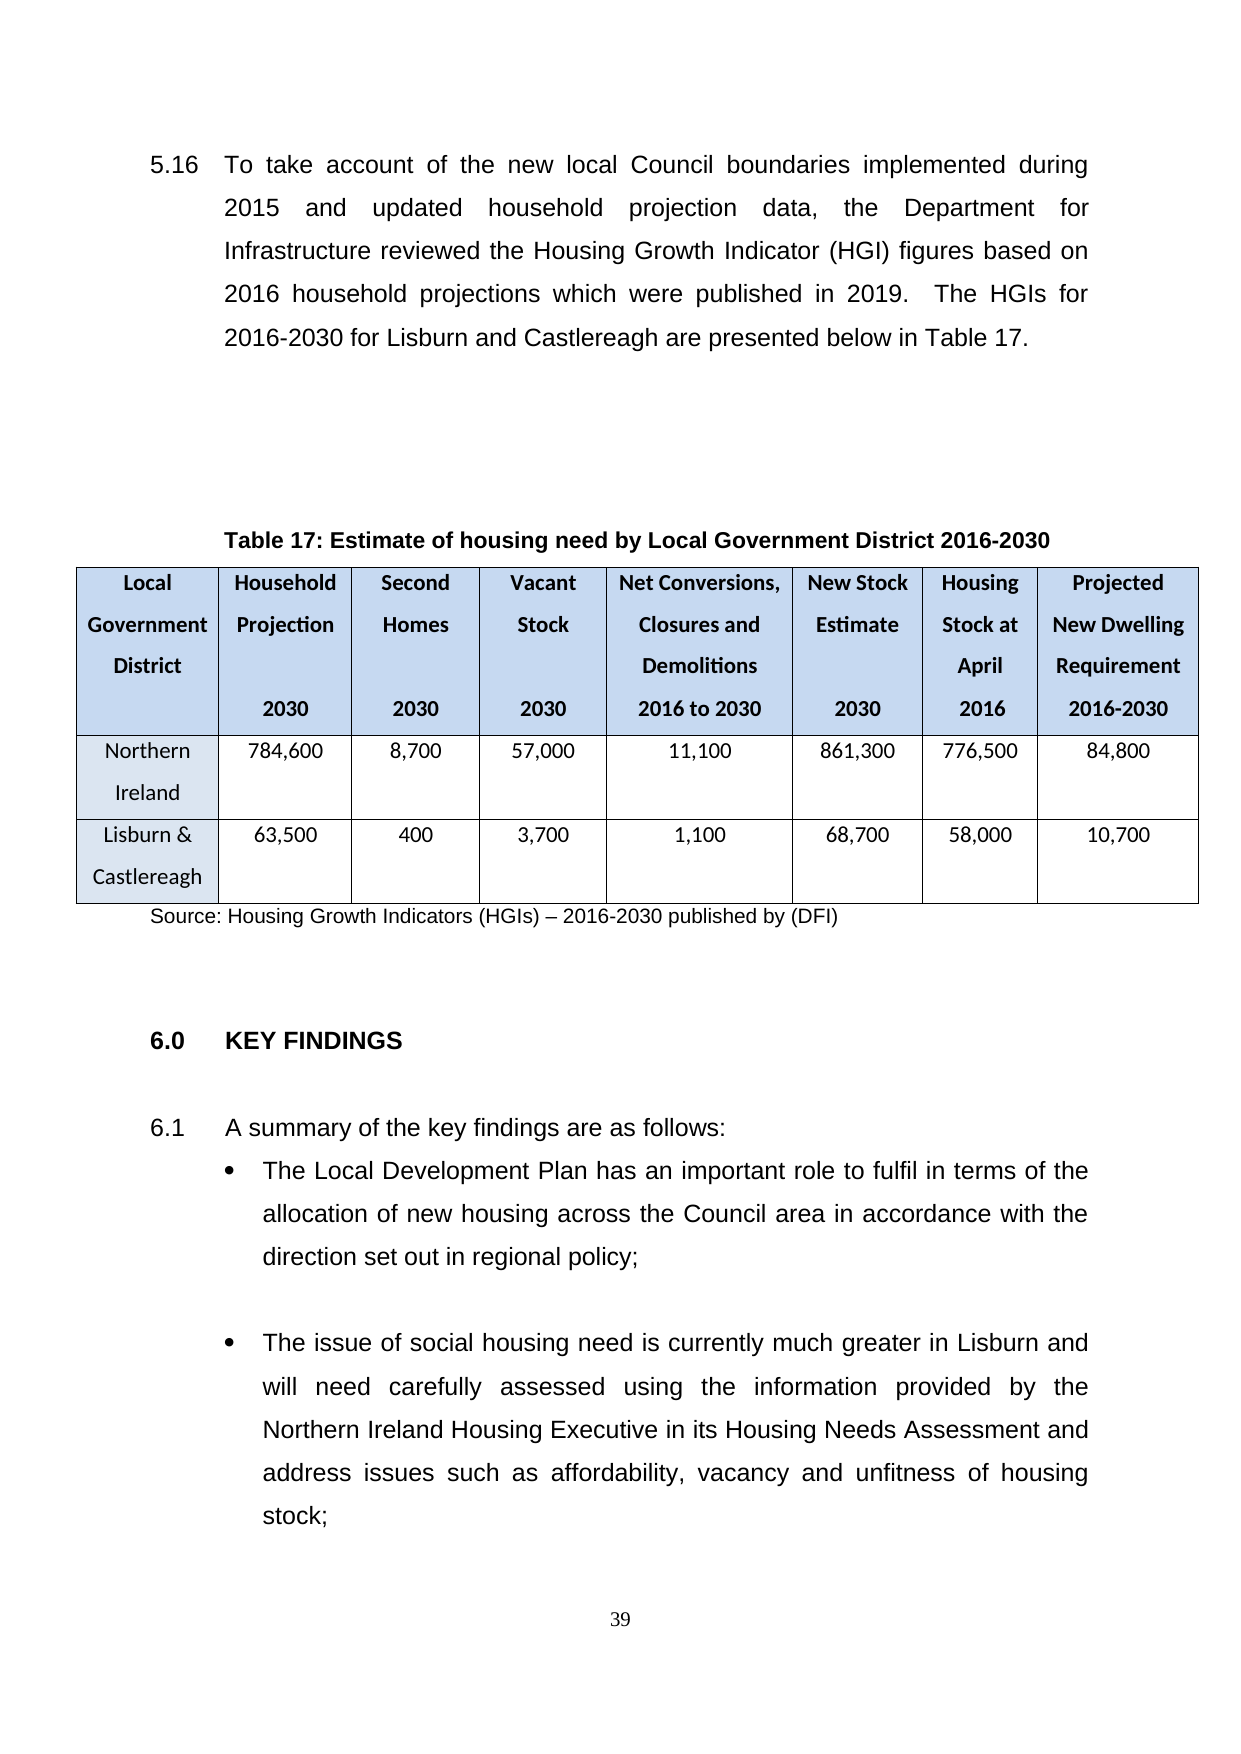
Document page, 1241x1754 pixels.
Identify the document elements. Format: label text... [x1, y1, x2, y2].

table_header Projected New Dwelling Requirement 2016-2030 [1038, 568, 1198, 735]
text 6.0 KEY FINDINGS [150, 1026, 1090, 1055]
table_cell 784,600 [219, 736, 351, 819]
text 6.1 A summary of the key findings are as follows: [150, 1113, 1090, 1141]
table_header Vacant Stock 2030 [480, 568, 606, 735]
table_cell Lisburn & Castlereagh [77, 820, 218, 903]
text Table 17: Estimate of housing need by Local Government District 2016-2030 [224, 527, 1090, 553]
table_cell 11,100 [607, 736, 792, 819]
title Source: Housing Growth Indicators (HGIs) – 2016-2030 published by (DFI) [150, 904, 1090, 928]
table_cell 776,500 [923, 736, 1037, 819]
list The issue of social housing need is currently much greater in Lisburn and will need carefully assessed using the information provided by the Northern Ireland Housing Executive in its Housing Needs Assessment and address issues such as affordability, vacancy and unfitness of housing stock; [225, 1328, 1090, 1530]
table_cell 861,300 [793, 736, 922, 819]
table_cell 10,700 [1038, 820, 1198, 903]
table_header Local Government District [77, 568, 218, 735]
table_cell 63,500 [219, 820, 351, 903]
table_cell 68,700 [793, 820, 922, 903]
table_cell 1,100 [607, 820, 792, 903]
table_header New Stock Estimate 2030 [793, 568, 922, 735]
table_cell 57,000 [480, 736, 606, 819]
list To take account of the new local Council boundaries implemented during 2015 and updated household projection data, the Department for Infrastructure reviewed the Housing Growth Indicator (HGI) figures based on 2016 household projections which were published in 2019. The HGIs for 2016-2030 for Lisburn and Castlereagh are presented below in Table 17. [150, 150, 1090, 351]
table_cell 3,700 [480, 820, 606, 903]
table_cell Northern Ireland [77, 736, 218, 819]
table_cell 8,700 [352, 736, 479, 819]
table_header Housing Stock at April 2016 [923, 568, 1037, 735]
table_header Household Projection 2030 [219, 568, 351, 735]
table_cell 400 [352, 820, 479, 903]
table_cell 58,000 [923, 820, 1037, 903]
table_cell 84,800 [1038, 736, 1198, 819]
table_header Net Conversions, Closures and Demolitions 2016 to 2030 [607, 568, 792, 735]
list The Local Development Plan has an important role to fulfil in terms of the allocation of new housing across the Council area in accordance with the direction set out in regional policy; [225, 1156, 1090, 1271]
table_header Second Homes 2030 [352, 568, 479, 735]
